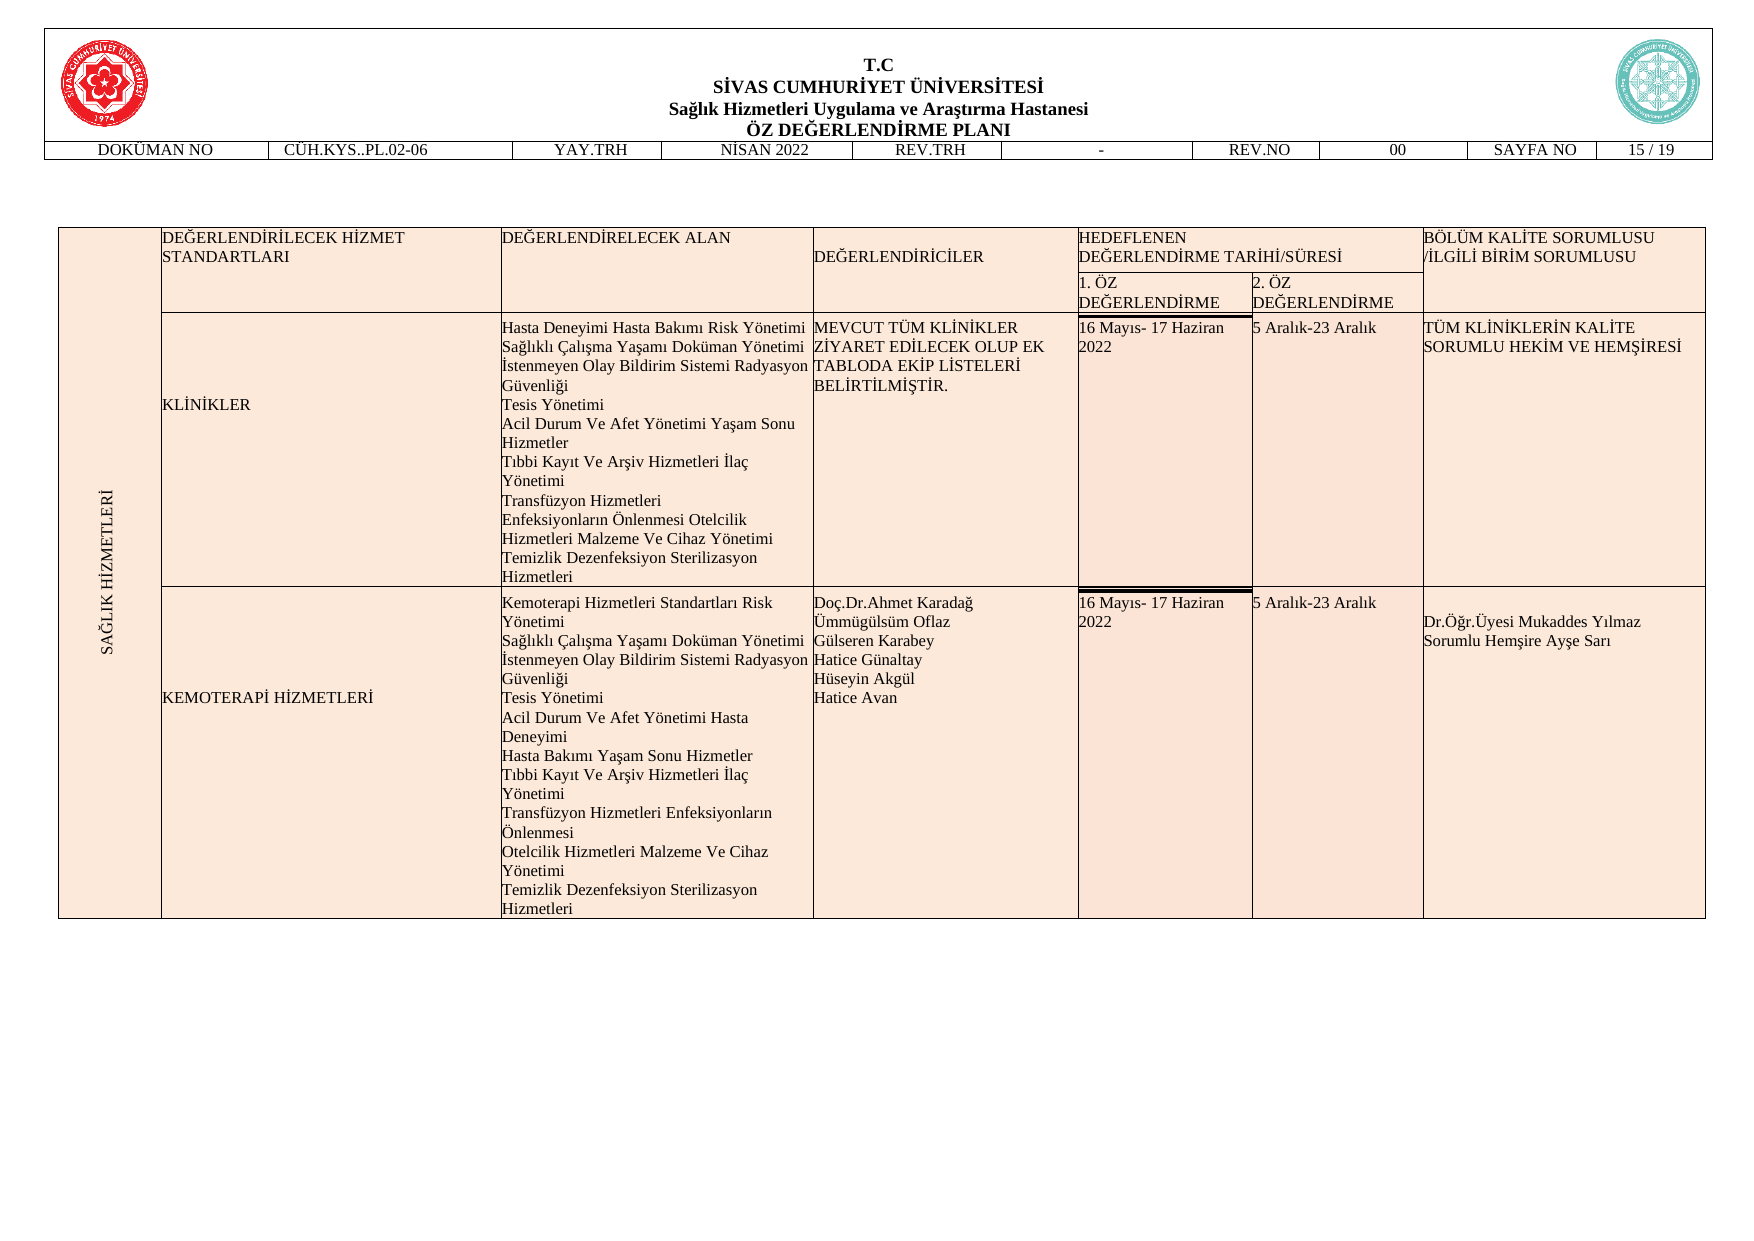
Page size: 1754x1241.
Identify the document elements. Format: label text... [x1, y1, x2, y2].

picture [1611, 36, 1704, 128]
table_cell 1. ÖZ DEĞERLENDİRME [1079, 273, 1252, 312]
table_header BÖLÜM KALİTE SORUMLUSU /İLGİLİ BİRİM SORUMLUSU [1424, 228, 1705, 312]
table_cell 16 Mayıs- 17 Haziran 2022 [1079, 593, 1252, 918]
table_cell KLİNİKLER [162, 313, 501, 586]
table_cell KEMOTERAPİ HİZMETLERİ [162, 587, 501, 918]
table_cell 5 Aralık-23 Aralık [1253, 587, 1423, 918]
table_cell Doç.Dr.Ahmet Karadağ Ümmügülsüm Oflaz Gülseren Karabey Hatice Günaltay Hüseyin Akgül Hatice Avan [814, 587, 1078, 918]
table_cell MEVCUT TÜM KLİNİKLER ZİYARET EDİLECEK OLUP EK TABLODA EKİP LİSTELERİ BELİRTİLMİŞTİR. [814, 313, 1078, 586]
table_cell 5 Aralık-23 Aralık [1253, 313, 1423, 586]
picture [58, 38, 150, 128]
table_header SAĞLIK HİZMETLERİ [59, 228, 161, 918]
table_header HEDEFLENEN DEĞERLENDİRME TARİHİ/SÜRESİ [1079, 228, 1423, 272]
table_cell Dr.Öğr.Üyesi Mukaddes Yılmaz Sorumlu Hemşire Ayşe Sarı [1424, 587, 1705, 918]
table_cell 16 Mayıs- 17 Haziran 2022 [1079, 318, 1252, 586]
table_header DEĞERLENDİRİLECEK HİZMET STANDARTLARI [162, 228, 501, 312]
table_cell Kemoterapi Hizmetleri Standartları Risk Yönetimi Sağlıklı Çalışma Yaşamı Doküman Yönetimi İstenmeyen Olay Bildirim Sistemi Radyasyon Güvenliği Tesis Yönetimi Acil Durum Ve Afet Yönetimi Hasta Deneyimi Hasta Bakımı Yaşam Sonu Hizmetler Tıbbi Kayıt Ve Arşiv Hizmetleri İlaç Yönetimi Transfüzyon Hizmetleri Enfeksiyonların Önlenmesi Otelcilik Hizmetleri Malzeme Ve Cihaz Yönetimi Temizlik Dezenfeksiyon Sterilizasyon Hizmetleri [502, 587, 813, 918]
table_header DEĞERLENDİRİCİLER [814, 228, 1078, 312]
table_header DEĞERLENDİRELECEK ALAN [502, 228, 813, 312]
table_cell 2. ÖZ DEĞERLENDİRME [1253, 273, 1423, 312]
table_cell Hasta Deneyimi Hasta Bakımı Risk Yönetimi Sağlıklı Çalışma Yaşamı Doküman Yönetimi İstenmeyen Olay Bildirim Sistemi Radyasyon Güvenliği Tesis Yönetimi Acil Durum Ve Afet Yönetimi Yaşam Sonu Hizmetler Tıbbi Kayıt Ve Arşiv Hizmetleri İlaç Yönetimi Transfüzyon Hizmetleri Enfeksiyonların Önlenmesi Otelcilik Hizmetleri Malzeme Ve Cihaz Yönetimi Temizlik Dezenfeksiyon Sterilizasyon Hizmetleri [502, 313, 813, 586]
table_cell TÜM KLİNİKLERİN KALİTE SORUMLU HEKİM VE HEMŞİRESİ [1424, 313, 1705, 586]
